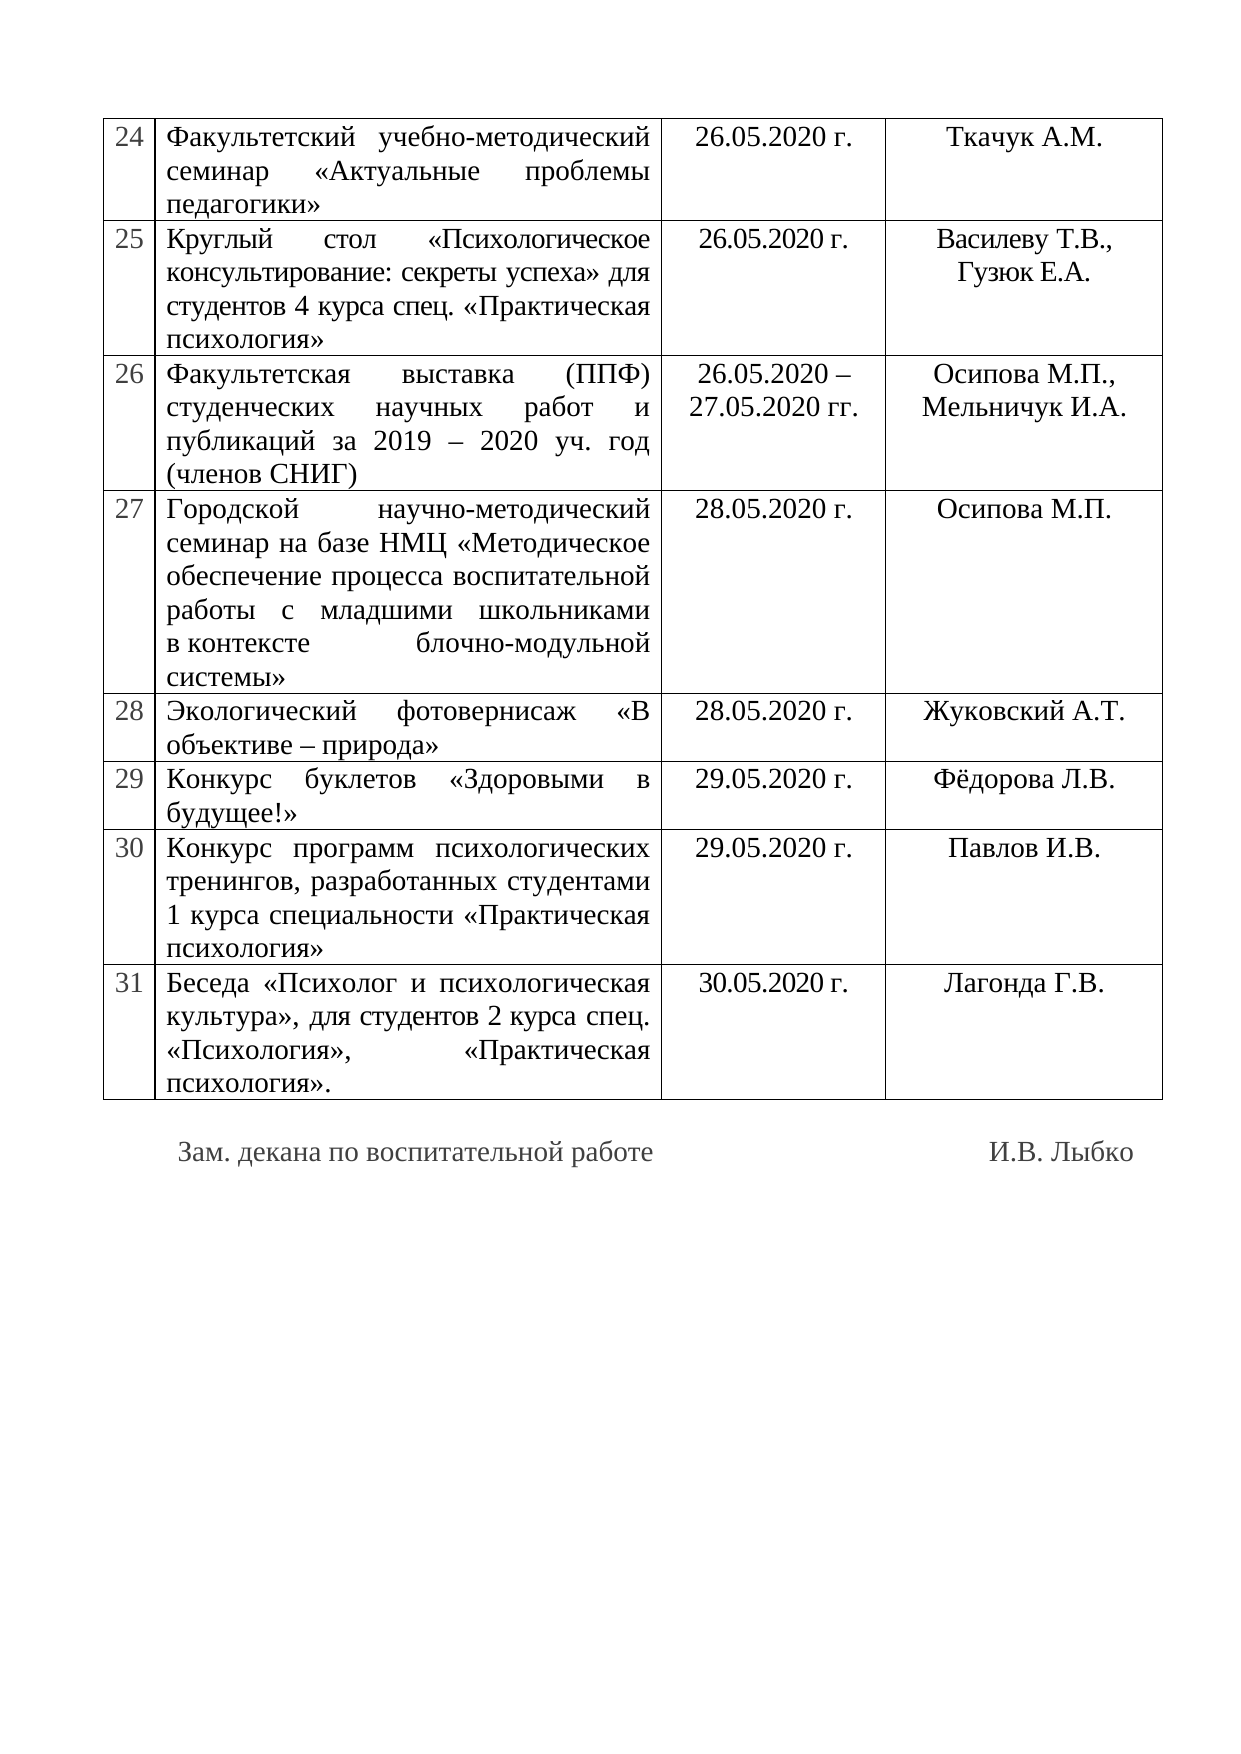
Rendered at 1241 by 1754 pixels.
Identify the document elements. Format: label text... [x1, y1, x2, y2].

text Зам. декана по воспитательной работе И.В. Лыбко [177, 1134, 1152, 1167]
table_cell Экологический фотовернисаж «В объективе – природа» [156, 694, 661, 761]
table_cell Василеву Т.В., Гузюк Е.А. [886, 221, 1162, 355]
table_cell Факультетская выставка (ППФ) студенческих научных работ и публикаций за 2019 – 2020 уч. год (членов СНИГ) [156, 356, 661, 490]
table_cell Осипова М.П., Мельничук И.А. [886, 356, 1162, 490]
table_cell 29.05.2020 г. [662, 830, 885, 964]
table_cell Конкурс программ психологических тренингов, разработанных студентами 1 курса специальности «Практическая психология» [156, 830, 661, 964]
table_cell Павлов И.В. [886, 830, 1162, 964]
table_cell 31 [104, 965, 154, 1099]
table_cell 28 [104, 694, 154, 761]
table_cell 28.05.2020 г. [662, 694, 885, 761]
table_cell Беседа «Психолог и психологическая культура», для студентов 2 курса спец. «Психология», «Практическая психология». [156, 965, 661, 1099]
table_cell 26 [104, 356, 154, 490]
table_cell Осипова М.П. [886, 491, 1162, 692]
table_cell Жуковский А.Т. [886, 694, 1162, 761]
table_cell 29.05.2020 г. [662, 762, 885, 829]
table_cell Фёдорова Л.В. [886, 762, 1162, 829]
table_cell 30 [104, 830, 154, 964]
table_cell 26.05.2020 – 27.05.2020 гг. [662, 356, 885, 490]
table_cell Лагонда Г.В. [886, 965, 1162, 1099]
table_cell 26.05.2020 г. [662, 221, 885, 355]
table_cell 26.05.2020 г. [662, 119, 885, 220]
table_cell 24 [104, 119, 154, 220]
table_cell Круглый стол «Психологическое консультирование: секреты успеха» для студентов 4 курса спец. «Практическая психология» [156, 221, 661, 355]
table_cell 30.05.2020 г. [662, 965, 885, 1099]
table_cell 29 [104, 762, 154, 829]
table_cell Факультетский учебно-методический семинар «Актуальные проблемы педагогики» [156, 119, 661, 220]
table_cell 28.05.2020 г. [662, 491, 885, 692]
table_cell Городской научно-методический семинар на базе НМЦ «Методическое обеспечение процесса воспитательной работы с младшими школьниками в контексте блочно-модульной системы» [156, 491, 661, 692]
table_cell Ткачук А.М. [886, 119, 1162, 220]
table_cell 27 [104, 491, 154, 692]
table_cell 25 [104, 221, 154, 355]
table_cell Конкурс буклетов «Здоровыми в будущее!» [156, 762, 661, 829]
